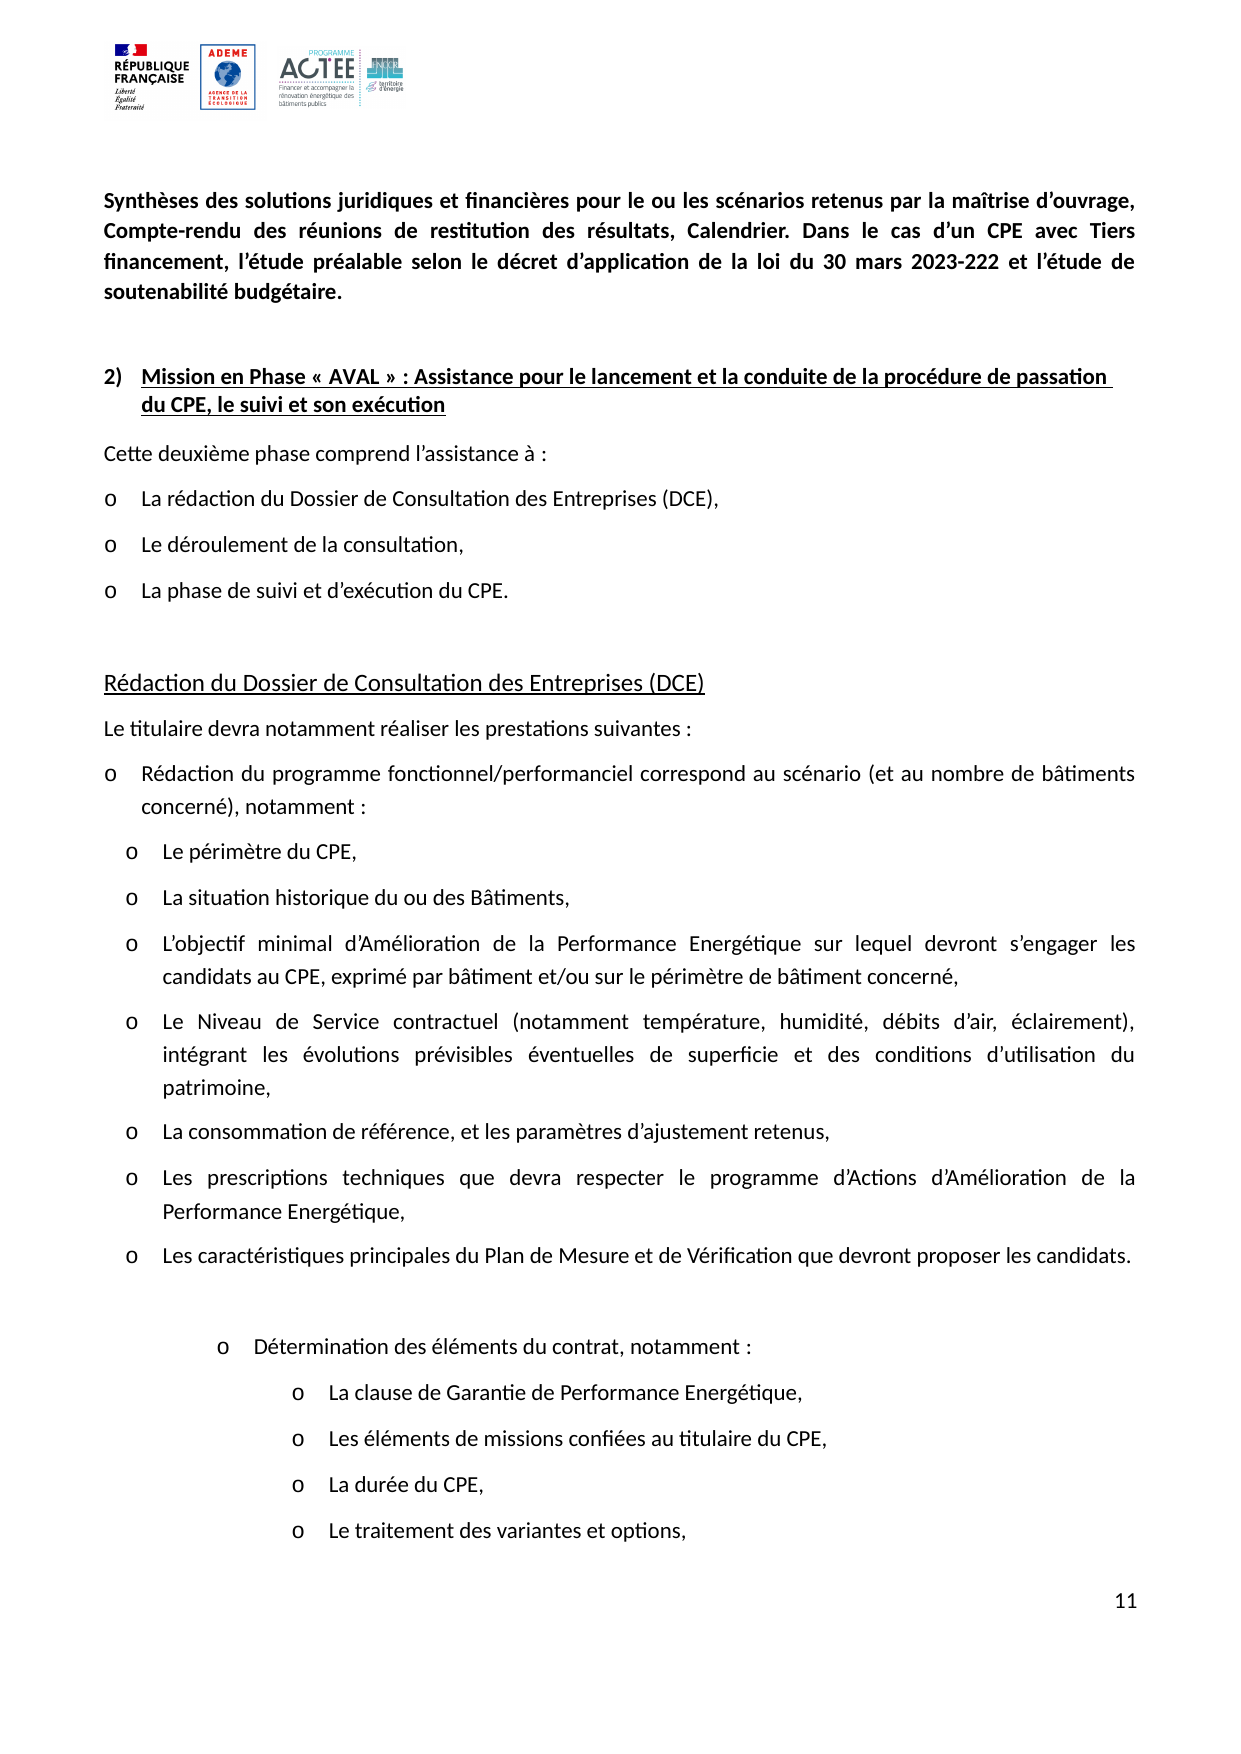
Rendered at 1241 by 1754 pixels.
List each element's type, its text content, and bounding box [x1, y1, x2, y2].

text Le titulaire devra notamment réaliser les prestations suivantes : [103, 714, 1137, 742]
list Le déroulement de la consultation, [103, 530, 1137, 559]
list Les prescriptions techniques que devra respecter le programme d’Actions d’Amélioration de la Performance Energétique, [125, 1163, 1137, 1225]
list Le traitement des variantes et options, [291, 1516, 1137, 1546]
picture [103, 41, 267, 121]
list La clause de Garantie de Performance Energétique, [291, 1378, 1137, 1407]
list La situation historique du ou des Bâtiments, [125, 883, 1137, 912]
list Rédaction du programme fonctionnel/performanciel correspond au scénario (et au nombre de bâtiments concerné), notamment : [103, 759, 1137, 820]
list Mission en Phase « AVAL » : Assistance pour le lancement et la conduite de la procédure de passation du CPE, le suivi et son exécution [103, 362, 1137, 418]
list La durée du CPE, [291, 1470, 1137, 1499]
text Cette deuxième phase comprend l’assistance à : [103, 439, 1137, 467]
list Le Niveau de Service contractuel (notamment température, humidité, débits d’air, éclairement), intégrant les évolutions prévisibles éventuelles de superficie et des conditions d’utilisation du patrimoine, [125, 1007, 1137, 1101]
list L’objectif minimal d’Amélioration de la Performance Energétique sur lequel devront s’engager les candidats au CPE, exprimé par bâtiment et/ou sur le périmètre de bâtiment concerné, [125, 929, 1137, 991]
list Le périmètre du CPE, [125, 837, 1137, 866]
text Rédaction du Dossier de Consultation des Entreprises (DCE) [103, 667, 1137, 697]
list La consommation de référence, et les paramètres d’ajustement retenus, [125, 1117, 1137, 1147]
list La phase de suivi et d’exécution du CPE. [103, 576, 1137, 605]
list Les éléments de missions confiées au titulaire du CPE, [291, 1424, 1137, 1453]
list Les caractéristiques principales du Plan de Mesure et de Vérification que devront proposer les candidats. [125, 1241, 1137, 1271]
picture [277, 46, 407, 109]
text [103, 186, 1137, 305]
list La rédaction du Dossier de Consultation des Entreprises (DCE), [103, 484, 1137, 513]
list Détermination des éléments du contrat, notamment : [216, 1332, 1137, 1361]
